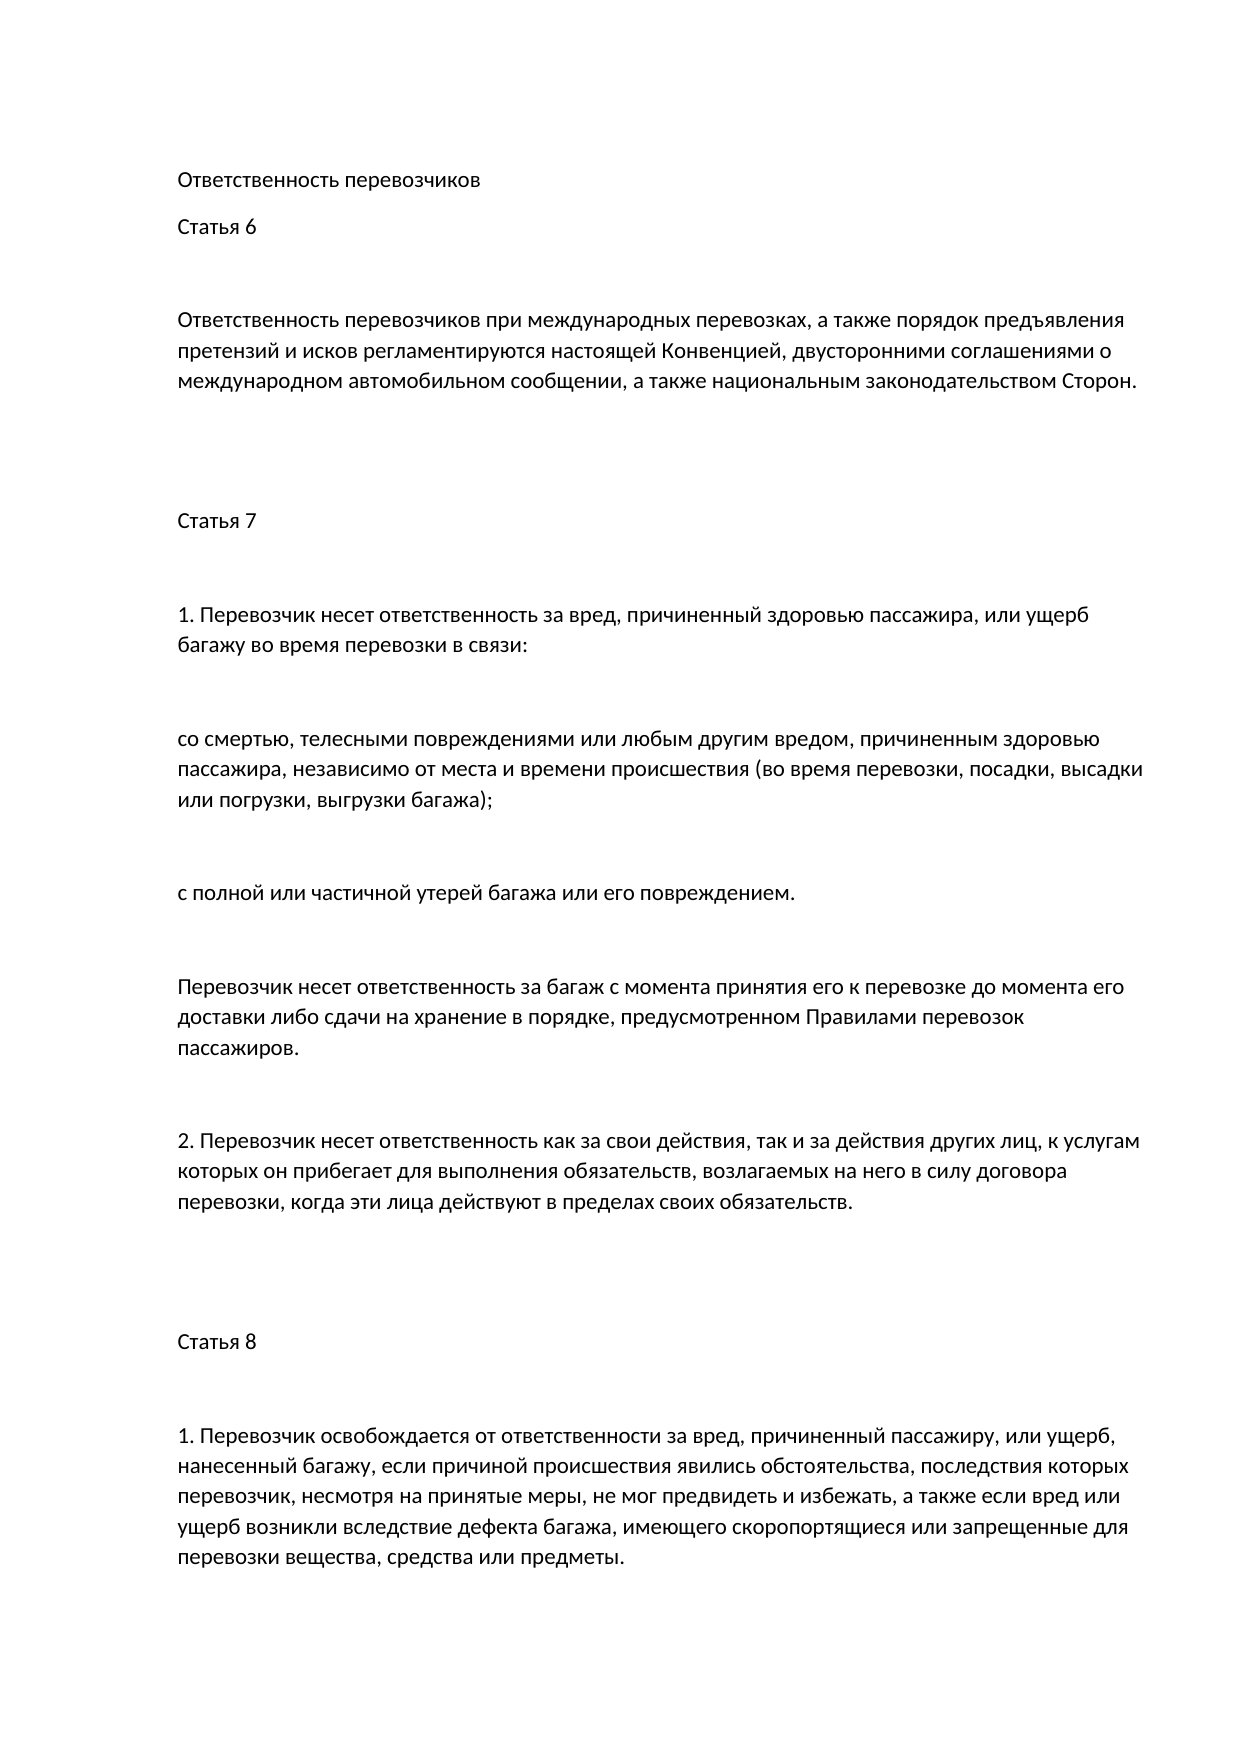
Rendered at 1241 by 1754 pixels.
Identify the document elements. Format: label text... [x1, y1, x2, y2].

text Ответственность перевозчиков [177, 165, 1152, 193]
text Статья 6 [177, 212, 1152, 240]
text с полной или частичной утерей багажа или его повреждением. [177, 878, 1152, 907]
text Ответственность перевозчиков при международных перевозках, а также порядок предъявления претензий и исков регламентируются настоящей Конвенцией, двусторонними соглашениями о международном автомобильном сообщении, а также национальным законодательством Сторон. [177, 306, 1152, 394]
text 1. Перевозчик несет ответственность за вред, причиненный здоровью пассажира, или ущерб багажу во время перевозки в связи: [177, 600, 1152, 659]
text со смертью, телесными повреждениями или любым другим вредом, причиненным здоровью пассажира, независимо от места и времени происшествия (во время перевозки, посадки, высадки или погрузки, выгрузки багажа); [177, 724, 1152, 813]
text 1. Перевозчик освобождается от ответственности за вред, причиненный пассажиру, или ущерб, нанесенный багажу, если причиной происшествия явились обстоятельства, последствия которых перевозчик, несмотря на принятые меры, не мог предвидеть и избежать, а также если вред или ущерб возникли вследствие дефекта багажа, имеющего скоропортящиеся или запрещенные для перевозки вещества, средства или предметы. [177, 1421, 1152, 1570]
text Статья 7 [177, 507, 1152, 535]
text 2. Перевозчик несет ответственность как за свои действия, так и за действия других лиц, к услугам которых он прибегает для выполнения обязательств, возлагаемых на него в силу договора перевозки, когда эти лица действуют в пределах своих обязательств. [177, 1126, 1152, 1215]
text Перевозчик несет ответственность за багаж с момента принятия его к перевозке до момента его доставки либо сдачи на хранение в порядке, предусмотренном Правилами перевозок пассажиров. [177, 972, 1152, 1061]
text Статья 8 [177, 1327, 1152, 1356]
